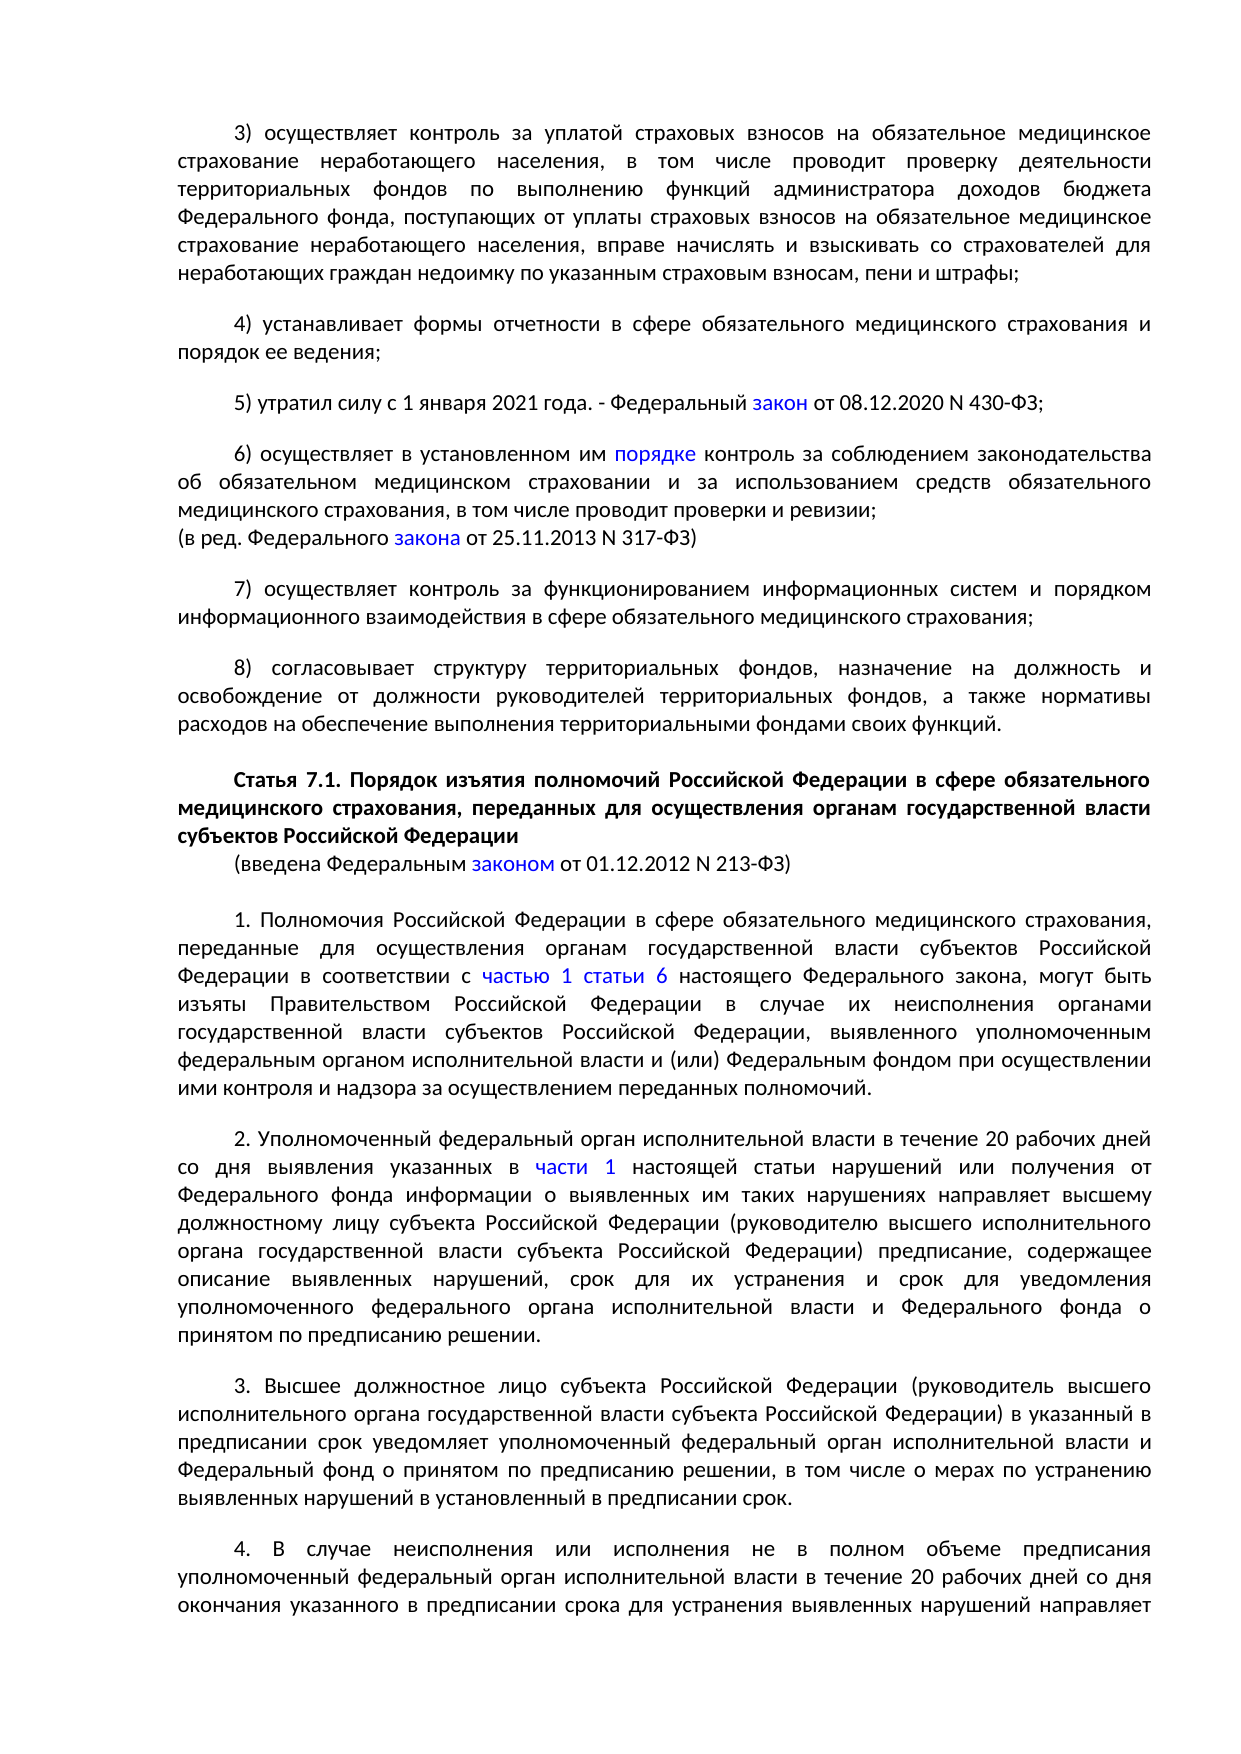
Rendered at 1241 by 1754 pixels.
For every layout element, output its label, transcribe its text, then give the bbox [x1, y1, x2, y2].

text 8) согласовывает структуру территориальных фондов, назначение на должность и освобождение от должности руководителей территориальных фондов, а также нормативы расходов на обеспечение выполнения территориальными фондами своих функций. [177, 653, 1152, 737]
text 6) осуществляет в установленном им порядке контроль за соблюдением законодательства об обязательном медицинском страховании и за использованием средств обязательного медицинского страхования, в том числе проводит проверки и ревизии; [177, 439, 1152, 523]
text 3. Высшее должностное лицо субъекта Российской Федерации (руководитель высшего исполнительного органа государственной власти субъекта Российской Федерации) в указанный в предписании срок уведомляет уполномоченный федеральный орган исполнительной власти и Федеральный фонд о принятом по предписанию решении, в том числе о мерах по устранению выявленных нарушений в установленный в предписании срок. [177, 1371, 1152, 1511]
text 3) осуществляет контроль за уплатой страховых взносов на обязательное медицинское страхование неработающего населения, в том числе проводит проверку деятельности территориальных фондов по выполнению функций администратора доходов бюджета Федерального фонда, поступающих от уплаты страховых взносов на обязательное медицинское страхование неработающего населения, вправе начислять и взыскивать со страхователей для неработающих граждан недоимку по указанным страховым взносам, пени и штрафы; [177, 118, 1152, 286]
text 7) осуществляет контроль за функционированием информационных систем и порядком информационного взаимодействия в сфере обязательного медицинского страхования; [177, 574, 1152, 630]
text (в ред. Федерального закона от 25.11.2013 N 317-ФЗ) [177, 523, 1152, 551]
text 1. Полномочия Российской Федерации в сфере обязательного медицинского страхования, переданные для осуществления органам государственной власти субъектов Российской Федерации в соответствии с частью 1 статьи 6 настоящего Федерального закона, могут быть изъяты Правительством Российской Федерации в случае их неисполнения органами государственной власти субъектов Российской Федерации, выявленного уполномоченным федеральным органом исполнительной власти и (или) Федеральным фондом при осуществлении ими контроля и надзора за осуществлением переданных полномочий. [177, 905, 1152, 1101]
title Статья 7.1. Порядок изъятия полномочий Российской Федерации в сфере обязательного медицинского страхования, переданных для осуществления органам государственной власти субъектов Российской Федерации [177, 765, 1152, 849]
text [177, 1534, 1152, 1618]
text 5) утратил силу с 1 января 2021 года. - Федеральный закон от 08.12.2020 N 430-ФЗ; [177, 388, 1152, 416]
text 2. Уполномоченный федеральный орган исполнительной власти в течение 20 рабочих дней со дня выявления указанных в части 1 настоящей статьи нарушений или получения от Федерального фонда информации о выявленных им таких нарушениях направляет высшему должностному лицу субъекта Российской Федерации (руководителю высшего исполнительного органа государственной власти субъекта Российской Федерации) предписание, содержащее описание выявленных нарушений, срок для их устранения и срок для уведомления уполномоченного федерального органа исполнительной власти и Федерального фонда о принятом по предписанию решении. [177, 1124, 1152, 1348]
text 4) устанавливает формы отчетности в сфере обязательного медицинского страхования и порядок ее ведения; [177, 309, 1152, 365]
text (введена Федеральным законом от 01.12.2012 N 213-ФЗ) [177, 849, 1152, 877]
